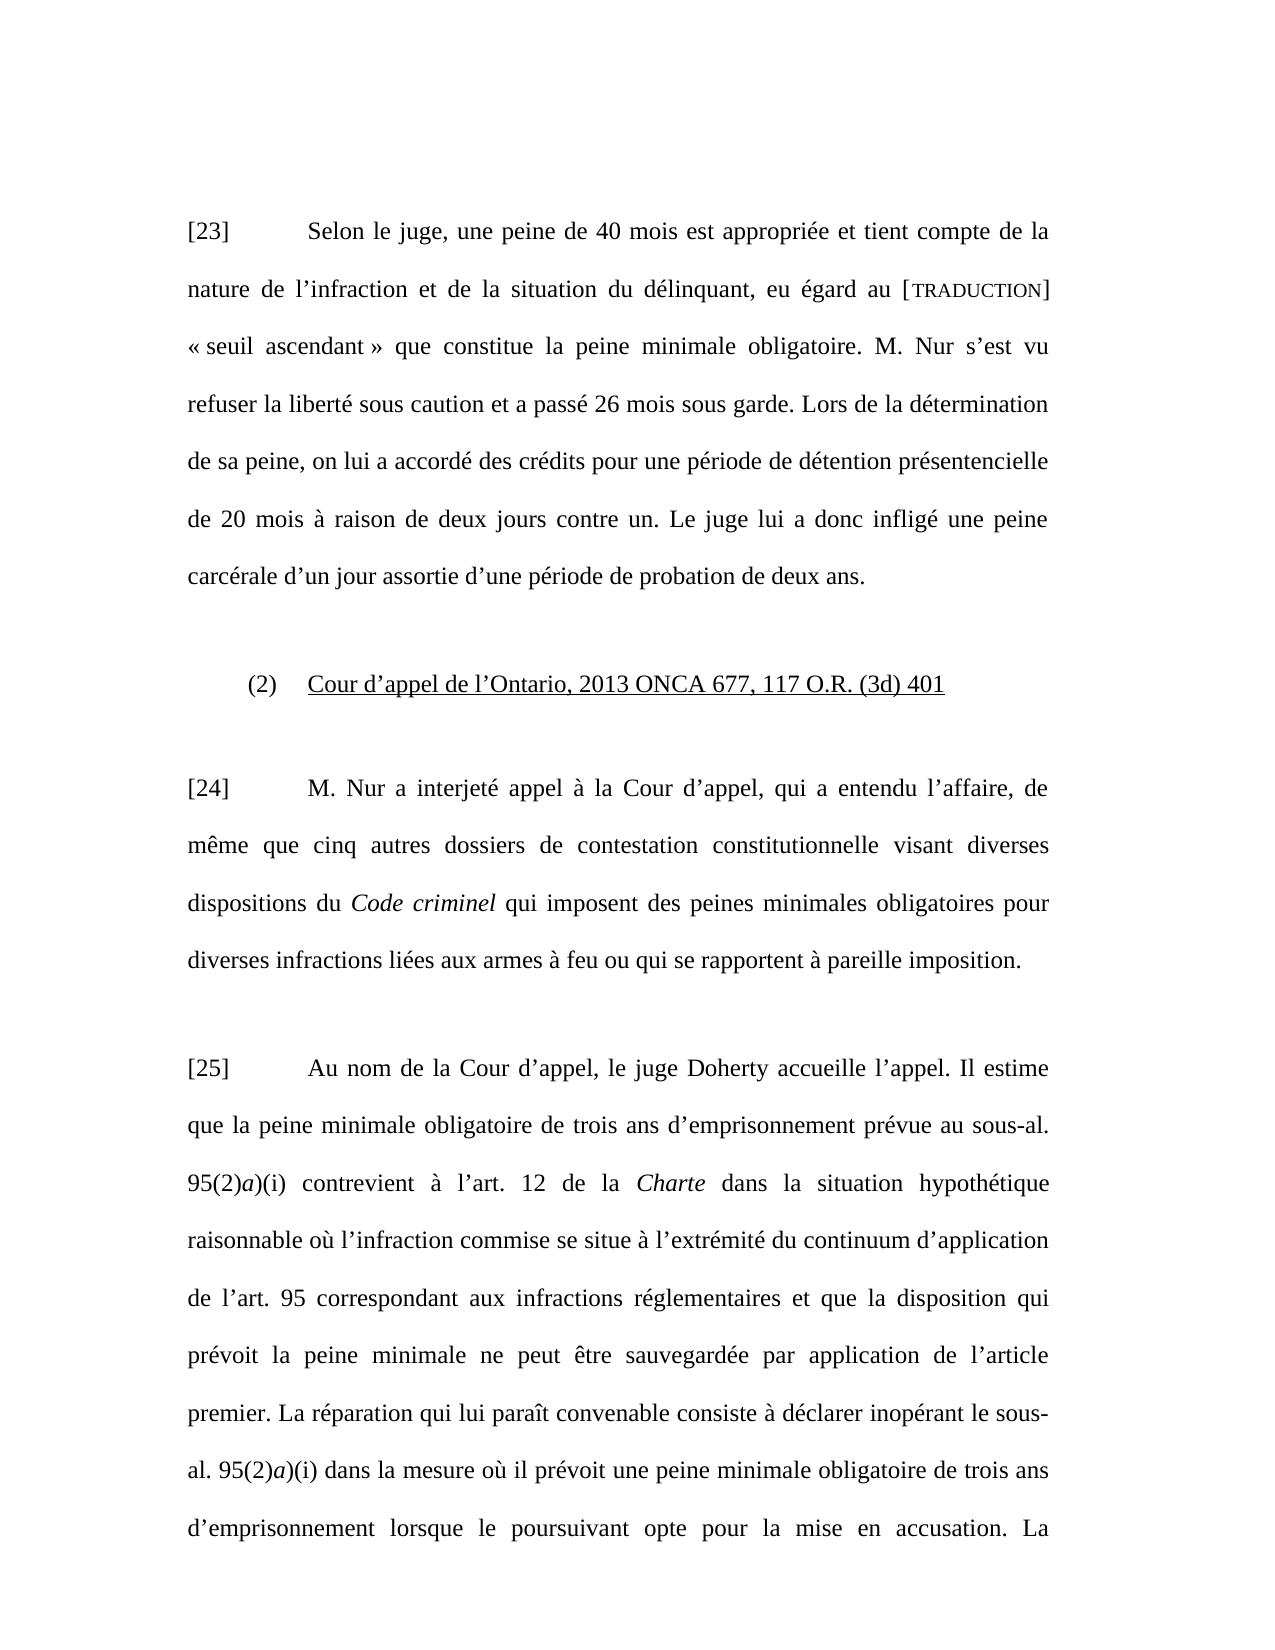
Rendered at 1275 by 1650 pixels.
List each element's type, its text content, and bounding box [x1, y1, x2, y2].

text Selon le juge, une peine de 40 mois est appropriée et tient compte de la nature de l’infraction et de la situation du délinquant, eu égard au [traduction] « seuil ascendant » que constitue la peine minimale obligatoire. M. Nur s’est vu refuser la liberté sous caution et a passé 26 mois sous garde. Lors de la détermination de sa peine, on lui a accordé des crédits pour une période de détention présentencielle de 20 mois à raison de deux jours contre un. Le juge lui a donc infligé une peine carcérale d’un jour assortie d’une période de probation de deux ans. [187, 216, 1050, 590]
title Cour d’appel de l’Ontario, 2013 ONCA 677, 117 O.R. (3d) 401 [248, 669, 1050, 698]
text M. Nur a interjeté appel à la Cour d’appel, qui a entendu l’affaire, de même que cinq autres dossiers de contestation constitutionnelle visant diverses dispositions du Code criminel qui imposent des peines minimales obligatoires pour diverses infractions liées aux armes à feu ou qui se rapportent à pareille imposition. [187, 773, 1050, 974]
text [187, 1053, 1050, 1541]
